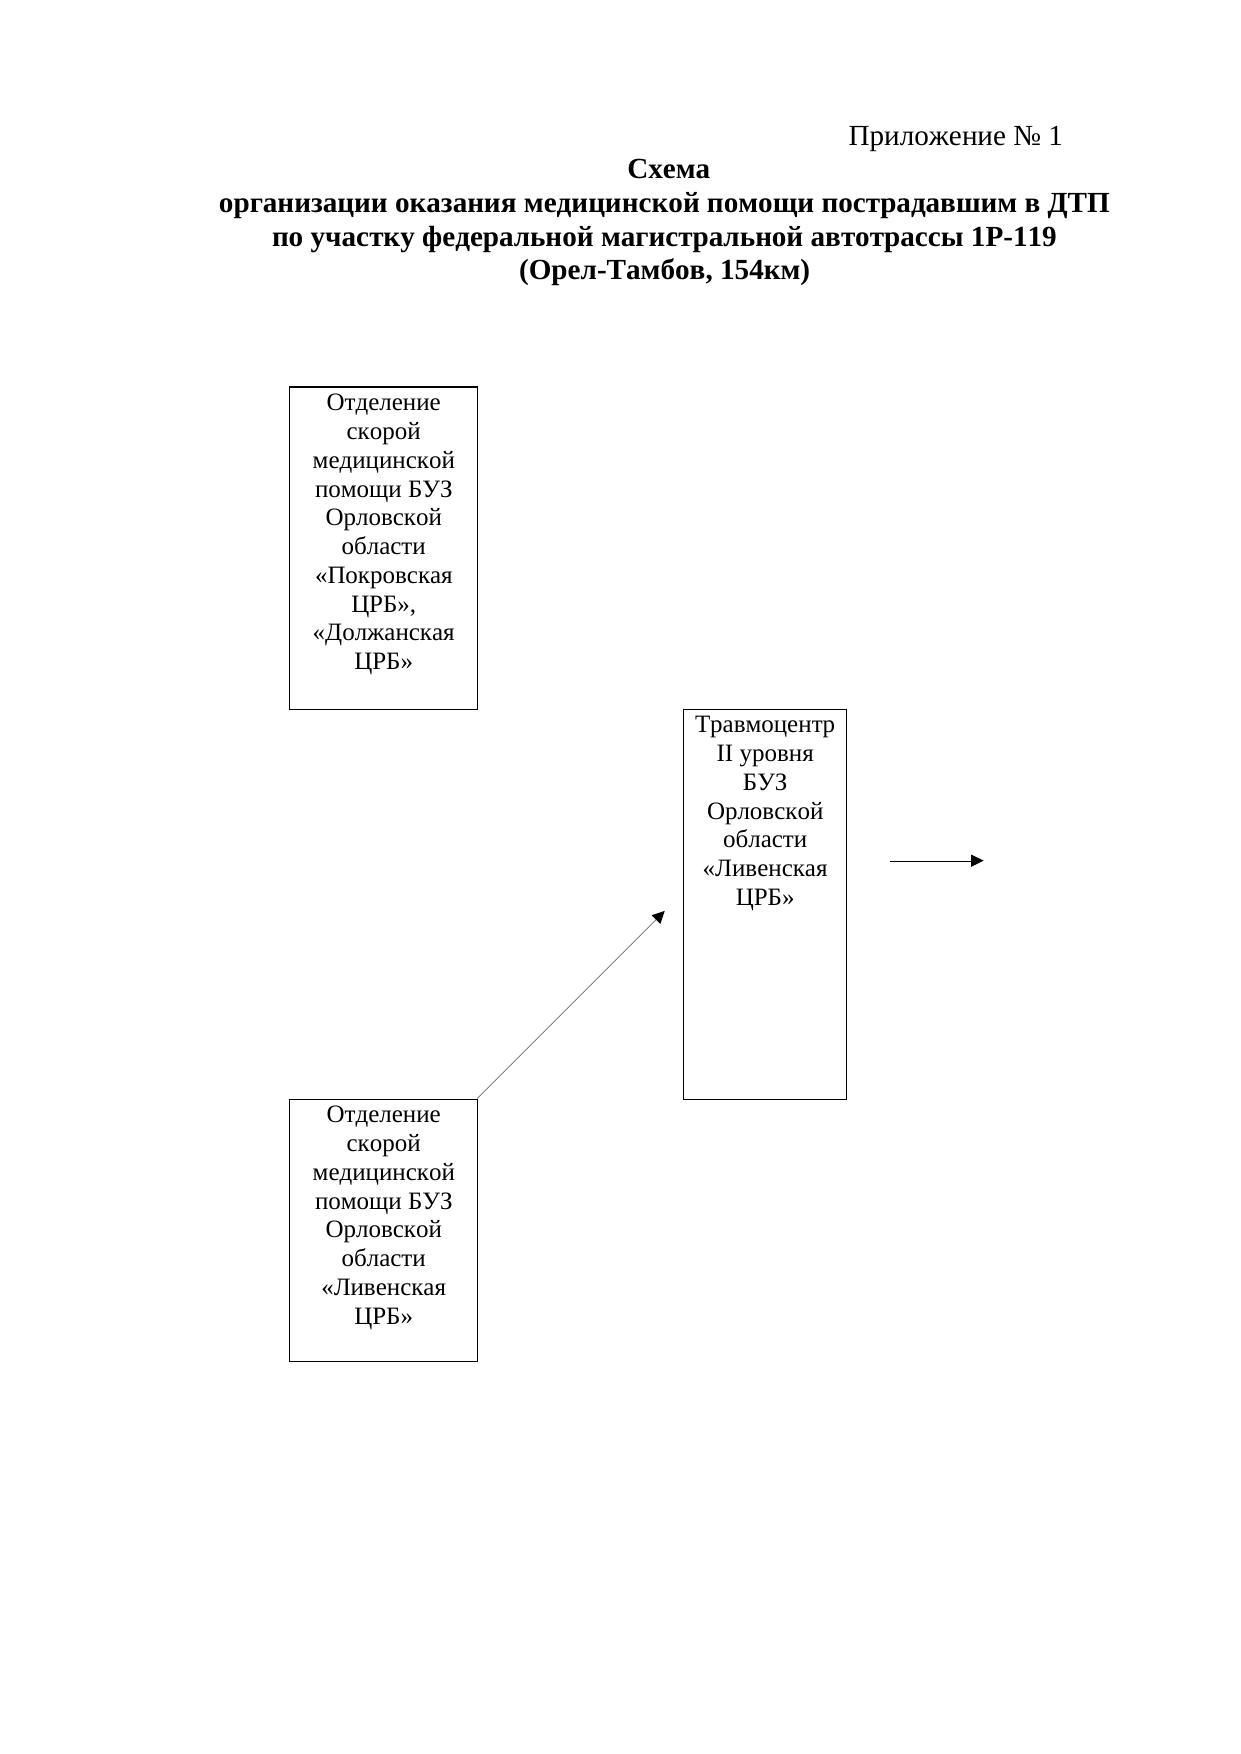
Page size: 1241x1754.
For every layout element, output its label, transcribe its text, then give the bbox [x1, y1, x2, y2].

text (Орел-Тамбов, 154км) [177, 252, 1152, 286]
text Схема [177, 152, 1152, 185]
table_cell Травмоцентр II уровня БУЗ Орловской области «Ливенская ЦРБ» [684, 710, 846, 1098]
table_cell Отделение скорой медицинской помощи БУЗ Орловской области «Ливенская ЦРБ» [290, 1100, 477, 1361]
table_header Отделение скорой медицинской помощи БУЗ Орловской области «Покровская ЦРБ», «Должанская ЦРБ» [290, 388, 477, 708]
text организации оказания медицинской помощи пострадавшим в ДТП [177, 185, 1152, 219]
text Приложение № 1 [767, 118, 1152, 152]
text по участку федеральной магистральной автотрассы 1Р-119 [177, 219, 1152, 252]
